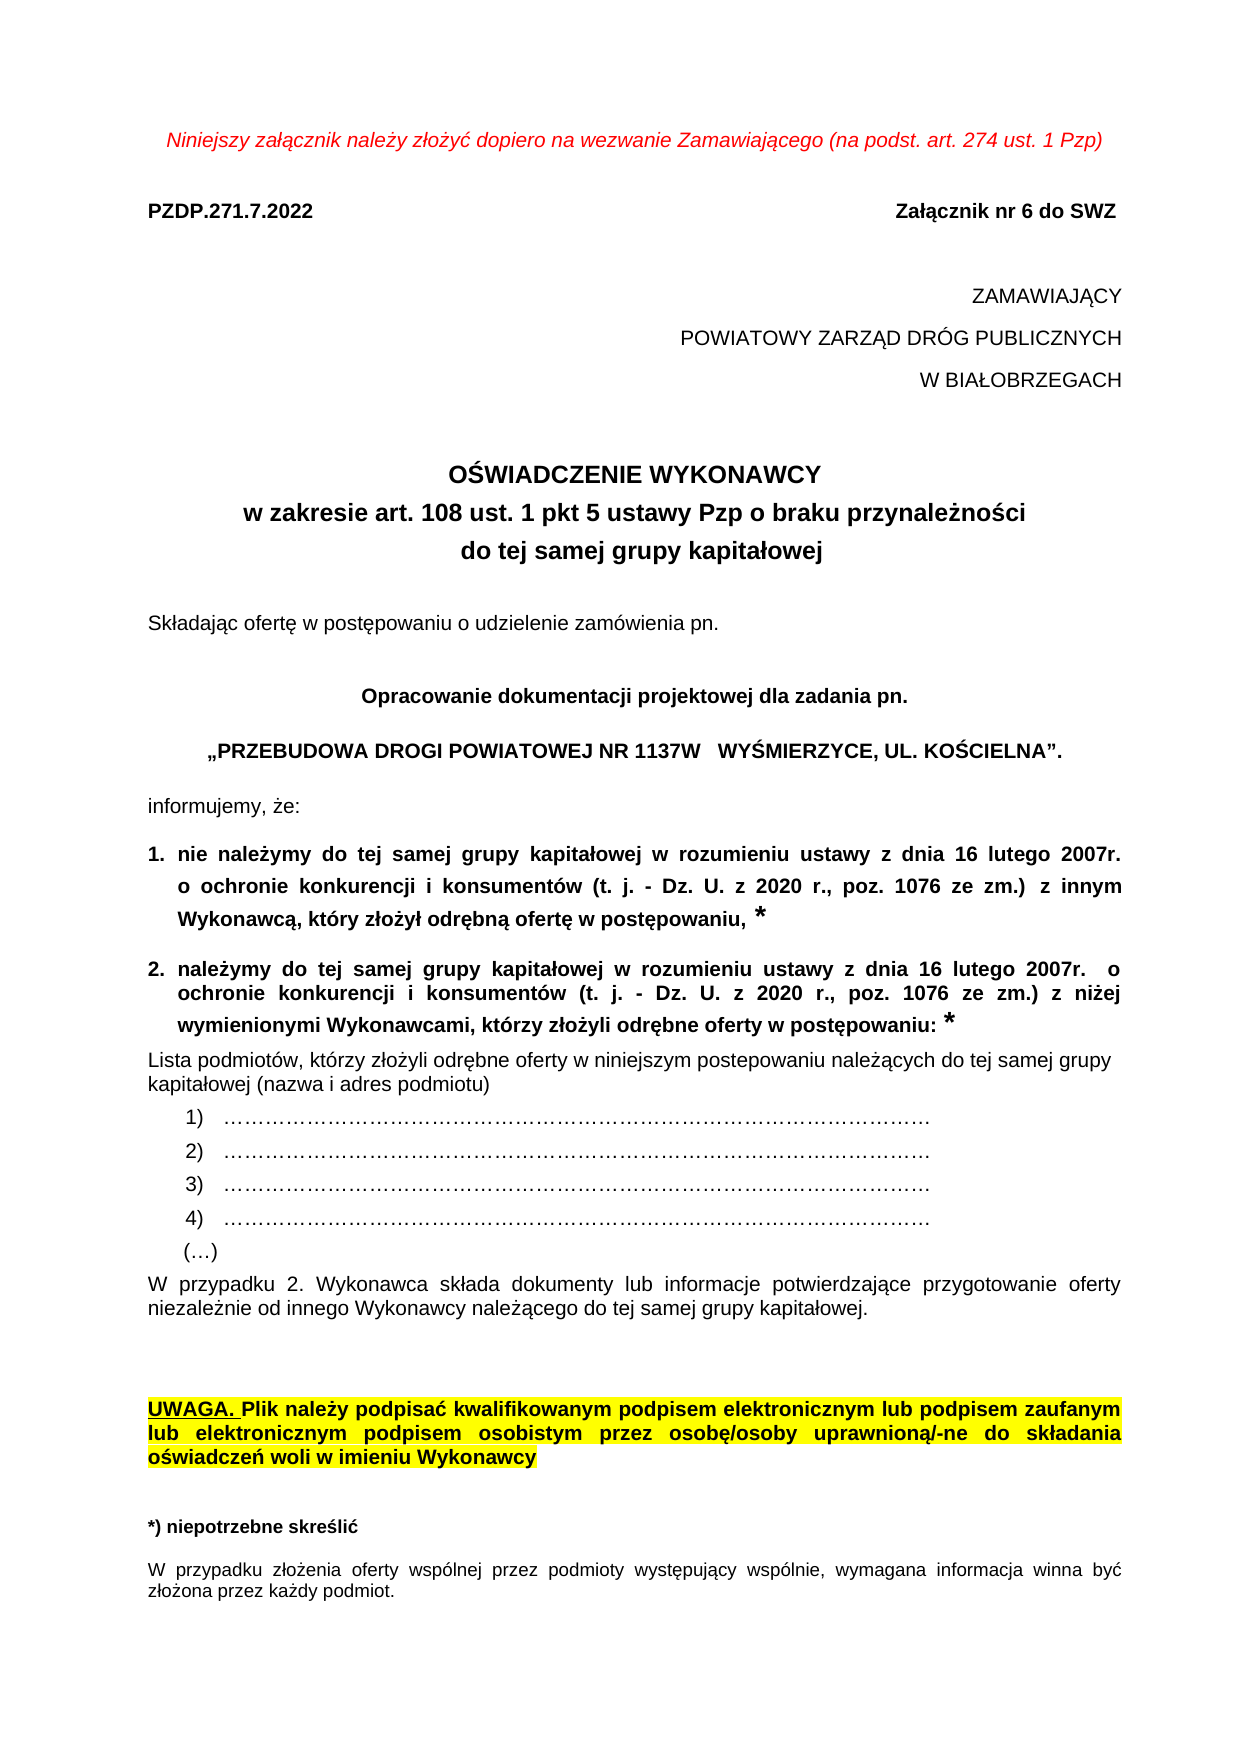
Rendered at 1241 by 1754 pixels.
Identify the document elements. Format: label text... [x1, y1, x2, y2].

text Składając ofertę w postępowaniu o udzielenie zamówienia pn. [148, 611, 1122, 635]
text W przypadku 2. Wykonawca składa dokumenty lub informacje potwierdzające przygotowanie oferty niezależnie od innego Wykonawcy należącego do tej samej grupy kapitałowej. [148, 1272, 1122, 1320]
list ………………………………………………………………………………………… [185, 1138, 1122, 1162]
list należymy do tej samej grupy kapitałowej w rozumieniu ustawy z dnia 16 lutego 2007r. o ochronie konkurencji i konsumentów (t. j. - Dz. U. z 2020 r., poz. 1076 ze zm.) z niżej wymienionymi Wykonawcami, którzy złożyli odrębne oferty w postępowaniu: * [148, 957, 1122, 1038]
text *) niepotrzebne skreślić [148, 1515, 1122, 1537]
text w zakresie art. 108 ust. 1 pkt 5 ustawy Pzp o braku przynależności [148, 498, 1122, 527]
text W przypadku złożenia oferty wspólnej przez podmioty występujący wspólnie, wymagana informacja winna być złożona przez każdy podmiot. [148, 1558, 1122, 1602]
text ZAMAWIAJĄCY [148, 284, 1122, 308]
list ………………………………………………………………………………………… [185, 1105, 1122, 1129]
text POWIATOWY ZARZĄD DRÓG PUBLICZNYCH [148, 326, 1122, 350]
text UWAGA. Plik należy podpisać kwalifikowanym podpisem elektronicznym lub podpisem zaufanym lub elektronicznym podpisem osobistym przez osobę/osoby uprawnioną/-ne do składania oświadczeń woli w imieniu Wykonawcy [148, 1444, 1122, 1468]
text (…) [177, 1239, 1122, 1263]
text OŚWIADCZENIE WYKONAWCY [148, 460, 1122, 488]
text PZDP.271.7.2022 Załącznik nr 6 do SWZ [148, 199, 1122, 223]
text „PRZEBUDOWA DROGI POWIATOWEJ NR 1137W WYŚMIERZYCE, UL. KOŚCIELNA”. [148, 739, 1122, 763]
list ………………………………………………………………………………………… [185, 1172, 1122, 1196]
text Lista podmiotów, którzy złożyli odrębne oferty w niniejszym postepowaniu należących do tej samej grupy kapitałowej (nazwa i adres podmiotu) [148, 1048, 1122, 1096]
list ………………………………………………………………………………………… [185, 1205, 1122, 1229]
text informujemy, że: [148, 794, 1122, 818]
text W BIAŁOBRZEGACH [148, 368, 1122, 392]
text do tej samej grupy kapitałowej [148, 536, 1122, 565]
text Niniejszy załącznik należy złożyć dopiero na wezwanie Zamawiającego (na podst. art. 274 ust. 1 Pzp) [148, 127, 1122, 151]
list nie należymy do tej samej grupy kapitałowej w rozumieniu ustawy z dnia 16 lutego 2007r. o ochronie konkurencji i konsumentów (t. j. - Dz. U. z 2020 r., poz. 1076 ze zm.) z innym Wykonawcą, który złożył odrębną ofertę w postępowaniu, * [148, 842, 1122, 933]
text Opracowanie dokumentacji projektowej dla zadania pn. [148, 684, 1122, 708]
